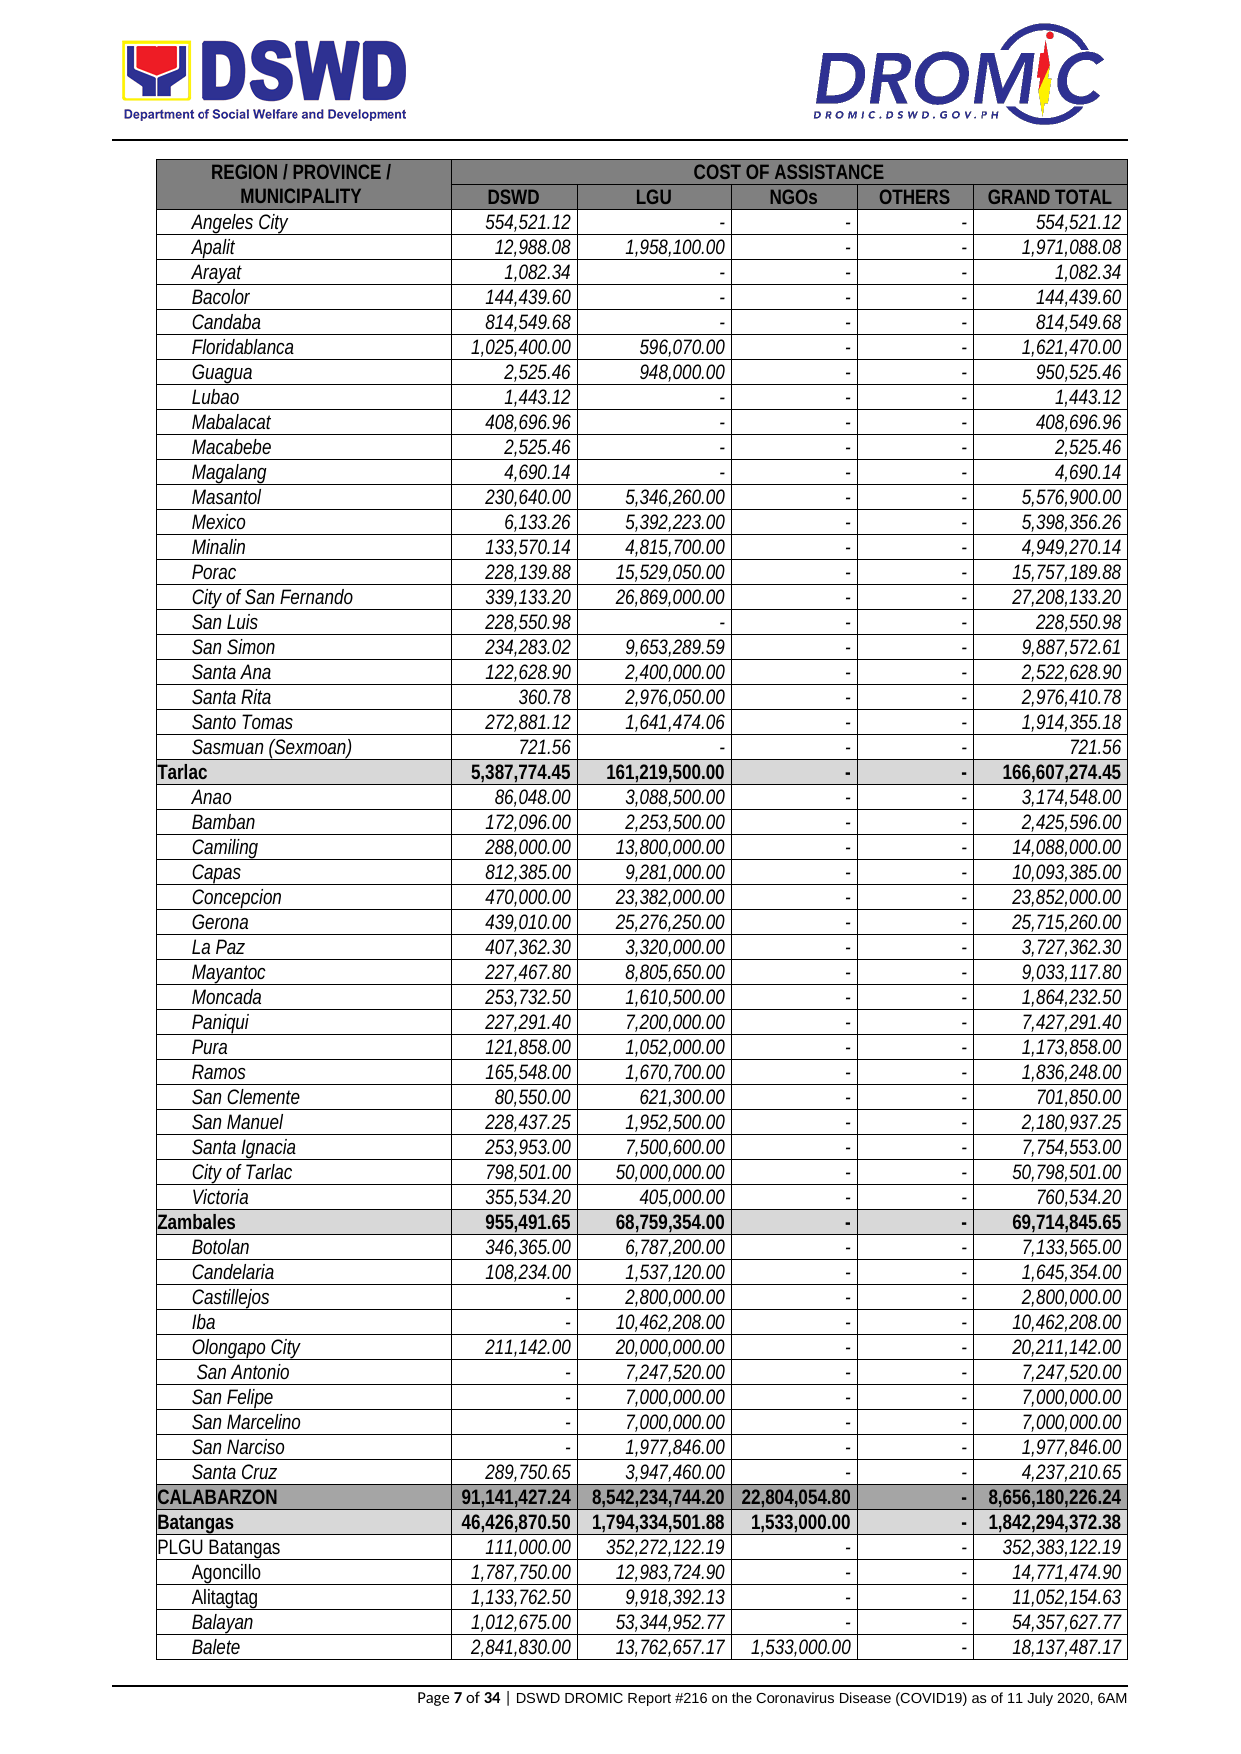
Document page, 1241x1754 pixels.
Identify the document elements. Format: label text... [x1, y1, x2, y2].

table_cell - [858, 485, 973, 509]
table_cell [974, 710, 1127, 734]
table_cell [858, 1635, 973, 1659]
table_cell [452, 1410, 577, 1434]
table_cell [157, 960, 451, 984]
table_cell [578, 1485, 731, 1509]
table_cell Magalang [191, 460, 451, 484]
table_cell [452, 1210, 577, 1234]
table_cell - [578, 435, 731, 459]
table_cell 1,621,470.00 [974, 335, 1127, 359]
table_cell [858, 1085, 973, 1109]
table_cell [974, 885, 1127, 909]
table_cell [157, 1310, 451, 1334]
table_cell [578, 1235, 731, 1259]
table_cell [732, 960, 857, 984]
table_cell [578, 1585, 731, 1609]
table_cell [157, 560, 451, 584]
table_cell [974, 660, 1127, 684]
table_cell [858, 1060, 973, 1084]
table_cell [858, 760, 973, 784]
table_cell LGU [578, 185, 731, 209]
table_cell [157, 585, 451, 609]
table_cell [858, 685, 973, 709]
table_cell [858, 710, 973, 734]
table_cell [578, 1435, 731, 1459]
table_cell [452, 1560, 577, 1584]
table_cell Guagua [191, 360, 451, 384]
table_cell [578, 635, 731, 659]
table_cell - [578, 385, 731, 409]
table_cell 6,133.26 [452, 510, 577, 534]
table_cell [157, 410, 191, 434]
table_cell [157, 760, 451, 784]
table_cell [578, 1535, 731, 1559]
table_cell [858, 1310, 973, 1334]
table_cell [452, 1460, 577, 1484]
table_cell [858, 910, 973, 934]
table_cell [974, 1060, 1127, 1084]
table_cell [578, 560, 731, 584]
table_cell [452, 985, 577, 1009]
table_cell - [858, 385, 973, 409]
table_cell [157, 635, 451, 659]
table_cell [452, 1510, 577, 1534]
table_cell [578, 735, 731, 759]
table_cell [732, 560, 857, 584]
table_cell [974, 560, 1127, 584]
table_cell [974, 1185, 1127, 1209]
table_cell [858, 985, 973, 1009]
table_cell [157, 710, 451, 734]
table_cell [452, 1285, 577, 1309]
table_cell [157, 435, 191, 459]
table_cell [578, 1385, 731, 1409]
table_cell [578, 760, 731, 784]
table_cell [157, 485, 191, 509]
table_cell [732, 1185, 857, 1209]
table_cell [157, 510, 191, 534]
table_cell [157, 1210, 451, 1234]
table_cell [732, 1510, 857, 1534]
table_cell 814,549.68 [452, 310, 577, 334]
table_cell [157, 285, 191, 309]
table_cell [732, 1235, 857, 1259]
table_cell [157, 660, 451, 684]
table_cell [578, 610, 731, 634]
table_cell 1,443.12 [452, 385, 577, 409]
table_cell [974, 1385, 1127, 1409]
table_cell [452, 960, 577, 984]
table_cell 408,696.96 [452, 410, 577, 434]
table_cell GRAND TOTAL [974, 185, 1127, 209]
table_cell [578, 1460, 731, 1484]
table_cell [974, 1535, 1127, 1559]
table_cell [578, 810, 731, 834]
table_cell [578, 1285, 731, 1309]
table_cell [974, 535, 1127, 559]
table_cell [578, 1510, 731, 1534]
table_cell - [732, 260, 857, 284]
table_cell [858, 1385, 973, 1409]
table_cell 144,439.60 [974, 285, 1127, 309]
table_cell NGOs [732, 185, 857, 209]
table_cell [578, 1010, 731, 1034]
table_cell - [858, 410, 973, 434]
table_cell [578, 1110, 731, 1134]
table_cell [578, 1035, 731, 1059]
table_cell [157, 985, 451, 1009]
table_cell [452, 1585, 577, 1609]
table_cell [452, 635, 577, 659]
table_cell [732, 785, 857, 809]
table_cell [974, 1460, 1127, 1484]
table_cell - [858, 335, 973, 359]
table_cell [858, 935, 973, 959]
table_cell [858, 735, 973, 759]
table_cell OTHERS [858, 185, 973, 209]
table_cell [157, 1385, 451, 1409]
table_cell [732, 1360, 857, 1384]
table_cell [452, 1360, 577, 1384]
table_cell Masantol [191, 485, 451, 509]
table_cell - [858, 435, 973, 459]
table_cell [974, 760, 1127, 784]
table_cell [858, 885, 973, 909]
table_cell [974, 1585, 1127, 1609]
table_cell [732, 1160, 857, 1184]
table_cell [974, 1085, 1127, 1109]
table_cell 2,525.46 [974, 435, 1127, 459]
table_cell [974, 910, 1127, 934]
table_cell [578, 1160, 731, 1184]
table_cell - [732, 285, 857, 309]
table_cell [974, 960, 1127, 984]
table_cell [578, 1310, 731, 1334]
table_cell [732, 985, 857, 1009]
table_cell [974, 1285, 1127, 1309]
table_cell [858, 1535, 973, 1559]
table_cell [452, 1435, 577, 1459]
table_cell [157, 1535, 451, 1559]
table_cell [157, 360, 191, 384]
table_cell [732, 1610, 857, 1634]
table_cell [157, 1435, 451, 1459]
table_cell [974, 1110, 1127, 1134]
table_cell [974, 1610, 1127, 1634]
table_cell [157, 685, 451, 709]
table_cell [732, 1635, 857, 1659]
table_cell 408,696.96 [974, 410, 1127, 434]
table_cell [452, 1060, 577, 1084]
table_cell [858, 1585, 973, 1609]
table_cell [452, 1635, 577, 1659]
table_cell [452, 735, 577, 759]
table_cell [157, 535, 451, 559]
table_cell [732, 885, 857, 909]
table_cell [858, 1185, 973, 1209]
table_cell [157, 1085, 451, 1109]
table_cell Floridablanca [191, 335, 451, 359]
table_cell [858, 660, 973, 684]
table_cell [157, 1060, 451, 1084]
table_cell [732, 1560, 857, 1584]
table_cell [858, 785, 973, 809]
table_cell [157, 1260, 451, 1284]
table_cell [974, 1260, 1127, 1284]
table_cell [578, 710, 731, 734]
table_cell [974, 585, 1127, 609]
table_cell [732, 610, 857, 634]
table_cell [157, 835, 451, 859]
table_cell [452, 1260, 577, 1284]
table_cell [157, 235, 191, 259]
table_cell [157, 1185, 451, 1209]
table_cell 4,690.14 [452, 460, 577, 484]
table_cell 5,346,260.00 [578, 485, 731, 509]
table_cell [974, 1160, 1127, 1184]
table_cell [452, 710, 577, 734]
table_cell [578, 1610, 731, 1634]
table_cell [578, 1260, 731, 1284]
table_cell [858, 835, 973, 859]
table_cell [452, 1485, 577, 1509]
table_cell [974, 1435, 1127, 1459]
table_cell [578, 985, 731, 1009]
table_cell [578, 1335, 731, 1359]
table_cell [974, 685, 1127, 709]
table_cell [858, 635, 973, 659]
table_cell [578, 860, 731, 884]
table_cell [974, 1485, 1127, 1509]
table_cell - [858, 285, 973, 309]
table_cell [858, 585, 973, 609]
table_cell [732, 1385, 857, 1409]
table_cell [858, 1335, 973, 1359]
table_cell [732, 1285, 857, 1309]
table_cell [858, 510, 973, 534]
table_cell - [732, 460, 857, 484]
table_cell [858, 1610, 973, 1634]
table_cell - [858, 260, 973, 284]
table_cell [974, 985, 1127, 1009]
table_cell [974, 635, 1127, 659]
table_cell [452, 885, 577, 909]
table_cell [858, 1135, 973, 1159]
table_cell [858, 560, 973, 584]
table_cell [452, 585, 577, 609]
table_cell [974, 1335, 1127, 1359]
table_cell - [858, 460, 973, 484]
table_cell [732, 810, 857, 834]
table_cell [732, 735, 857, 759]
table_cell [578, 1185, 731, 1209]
table_cell Candaba [191, 310, 451, 334]
table_cell - [732, 435, 857, 459]
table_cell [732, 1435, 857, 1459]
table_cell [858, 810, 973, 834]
table_cell 2,525.46 [452, 360, 577, 384]
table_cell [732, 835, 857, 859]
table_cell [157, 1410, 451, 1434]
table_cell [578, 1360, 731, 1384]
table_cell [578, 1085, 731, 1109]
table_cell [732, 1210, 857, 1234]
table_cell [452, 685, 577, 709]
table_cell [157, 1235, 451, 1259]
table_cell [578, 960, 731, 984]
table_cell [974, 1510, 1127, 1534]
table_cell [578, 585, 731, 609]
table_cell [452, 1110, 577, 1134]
table_cell - [858, 310, 973, 334]
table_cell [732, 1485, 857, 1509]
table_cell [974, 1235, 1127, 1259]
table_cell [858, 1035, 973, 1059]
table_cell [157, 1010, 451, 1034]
table_cell Mexico [191, 510, 451, 534]
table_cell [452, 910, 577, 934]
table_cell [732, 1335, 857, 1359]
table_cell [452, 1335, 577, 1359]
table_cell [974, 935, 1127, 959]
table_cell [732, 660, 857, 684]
table_cell 12,988.08 [452, 235, 577, 259]
table_cell 814,549.68 [974, 310, 1127, 334]
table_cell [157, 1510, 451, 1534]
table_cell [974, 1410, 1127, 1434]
table_cell 554,521.12 [974, 210, 1127, 234]
table_cell [157, 210, 191, 234]
table_cell - [732, 310, 857, 334]
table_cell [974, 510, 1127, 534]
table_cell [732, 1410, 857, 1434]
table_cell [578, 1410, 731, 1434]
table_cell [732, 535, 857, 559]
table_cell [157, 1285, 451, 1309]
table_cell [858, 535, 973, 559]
table_cell DSWD [452, 185, 577, 209]
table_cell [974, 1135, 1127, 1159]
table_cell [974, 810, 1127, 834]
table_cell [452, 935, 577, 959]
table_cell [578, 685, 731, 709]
table_cell - [732, 335, 857, 359]
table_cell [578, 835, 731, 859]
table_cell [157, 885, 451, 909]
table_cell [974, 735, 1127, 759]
table_cell 1,443.12 [974, 385, 1127, 409]
table_cell [157, 260, 191, 284]
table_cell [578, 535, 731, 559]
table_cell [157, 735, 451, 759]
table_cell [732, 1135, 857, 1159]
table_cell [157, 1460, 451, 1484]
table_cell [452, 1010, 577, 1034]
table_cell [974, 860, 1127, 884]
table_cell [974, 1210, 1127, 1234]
table_cell 2,525.46 [452, 435, 577, 459]
table_cell 948,000.00 [578, 360, 731, 384]
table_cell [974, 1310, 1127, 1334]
table_cell - [858, 235, 973, 259]
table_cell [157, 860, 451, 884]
table_cell [157, 460, 191, 484]
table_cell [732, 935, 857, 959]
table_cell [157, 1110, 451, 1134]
table_cell 1,971,088.08 [974, 235, 1127, 259]
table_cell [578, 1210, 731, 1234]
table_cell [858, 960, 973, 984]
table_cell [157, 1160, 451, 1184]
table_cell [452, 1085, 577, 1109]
table_cell Lubao [191, 385, 451, 409]
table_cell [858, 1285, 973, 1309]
table_cell 596,070.00 [578, 335, 731, 359]
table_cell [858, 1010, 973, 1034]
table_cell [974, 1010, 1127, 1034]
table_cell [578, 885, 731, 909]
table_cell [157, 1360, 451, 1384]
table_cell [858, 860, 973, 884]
table_cell Angeles City [191, 210, 451, 234]
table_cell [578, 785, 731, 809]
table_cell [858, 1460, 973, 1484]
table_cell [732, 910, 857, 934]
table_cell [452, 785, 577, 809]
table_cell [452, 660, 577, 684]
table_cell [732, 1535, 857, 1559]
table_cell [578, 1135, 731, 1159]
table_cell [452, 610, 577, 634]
table_cell [157, 385, 191, 409]
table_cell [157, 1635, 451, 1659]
table_cell [157, 310, 191, 334]
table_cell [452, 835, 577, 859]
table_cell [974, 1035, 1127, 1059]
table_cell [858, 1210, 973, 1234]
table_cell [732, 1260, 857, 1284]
table_cell 1,025,400.00 [452, 335, 577, 359]
table_cell Macabebe [191, 435, 451, 459]
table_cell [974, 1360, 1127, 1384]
table_cell 950,525.46 [974, 360, 1127, 384]
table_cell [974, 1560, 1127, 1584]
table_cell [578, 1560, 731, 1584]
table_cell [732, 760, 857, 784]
table_cell - [578, 285, 731, 309]
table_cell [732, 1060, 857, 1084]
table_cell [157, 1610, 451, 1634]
table_cell 554,521.12 [452, 210, 577, 234]
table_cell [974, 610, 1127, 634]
table_cell - [578, 210, 731, 234]
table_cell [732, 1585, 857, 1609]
table_cell Apalit [191, 235, 451, 259]
table_cell 144,439.60 [452, 285, 577, 309]
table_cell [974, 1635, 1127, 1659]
table_cell 4,690.14 [974, 460, 1127, 484]
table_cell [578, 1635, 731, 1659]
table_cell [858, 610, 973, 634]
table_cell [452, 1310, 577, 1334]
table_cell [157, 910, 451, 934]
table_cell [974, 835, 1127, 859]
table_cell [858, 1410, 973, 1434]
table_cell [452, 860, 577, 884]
table_cell - [732, 360, 857, 384]
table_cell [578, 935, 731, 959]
table_cell Bacolor [191, 285, 451, 309]
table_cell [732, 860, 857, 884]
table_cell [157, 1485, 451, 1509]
table_cell - [732, 410, 857, 434]
table_cell - [858, 210, 973, 234]
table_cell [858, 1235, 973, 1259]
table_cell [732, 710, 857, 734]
table_cell - [578, 460, 731, 484]
table_cell - [732, 485, 857, 509]
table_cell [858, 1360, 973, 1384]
table_cell - [732, 385, 857, 409]
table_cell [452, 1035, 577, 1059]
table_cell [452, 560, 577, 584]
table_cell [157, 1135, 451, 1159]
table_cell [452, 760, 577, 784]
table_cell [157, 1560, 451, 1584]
table_header REGION / PROVINCE / MUNICIPALITY [157, 160, 451, 209]
table_cell - [732, 235, 857, 259]
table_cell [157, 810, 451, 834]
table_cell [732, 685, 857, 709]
table_cell 230,640.00 [452, 485, 577, 509]
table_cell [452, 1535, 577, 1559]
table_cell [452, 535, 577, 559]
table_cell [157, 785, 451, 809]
table_cell - [858, 360, 973, 384]
table_cell 1,082.34 [452, 260, 577, 284]
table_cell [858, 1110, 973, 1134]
table_cell - [732, 210, 857, 234]
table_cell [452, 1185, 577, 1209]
table_cell - [578, 410, 731, 434]
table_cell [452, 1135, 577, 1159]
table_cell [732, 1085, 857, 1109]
table_cell Arayat [191, 260, 451, 284]
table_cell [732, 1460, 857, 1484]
table_cell 1,958,100.00 [578, 235, 731, 259]
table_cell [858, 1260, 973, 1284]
table_cell 5,392,223.00 [578, 510, 731, 534]
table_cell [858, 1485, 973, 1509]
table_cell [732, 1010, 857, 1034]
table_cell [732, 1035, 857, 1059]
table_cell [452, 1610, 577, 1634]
table_header COST OF ASSISTANCE [452, 160, 1127, 184]
table_cell Mabalacat [191, 410, 451, 434]
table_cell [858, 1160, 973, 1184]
picture [112, 37, 416, 125]
table_cell - [578, 310, 731, 334]
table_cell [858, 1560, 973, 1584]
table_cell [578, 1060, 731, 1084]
table_cell [157, 335, 191, 359]
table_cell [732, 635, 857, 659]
table_cell - [732, 510, 857, 534]
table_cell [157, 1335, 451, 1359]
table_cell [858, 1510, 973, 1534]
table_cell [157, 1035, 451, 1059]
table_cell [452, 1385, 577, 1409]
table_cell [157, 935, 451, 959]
table_cell 1,082.34 [974, 260, 1127, 284]
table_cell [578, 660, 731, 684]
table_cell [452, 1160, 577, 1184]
table_cell - [578, 260, 731, 284]
table_cell 5,576,900.00 [974, 485, 1127, 509]
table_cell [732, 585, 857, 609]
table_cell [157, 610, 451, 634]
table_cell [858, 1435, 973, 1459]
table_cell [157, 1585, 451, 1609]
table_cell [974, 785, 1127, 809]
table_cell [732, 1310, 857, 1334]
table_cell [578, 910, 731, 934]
picture [781, 23, 1133, 125]
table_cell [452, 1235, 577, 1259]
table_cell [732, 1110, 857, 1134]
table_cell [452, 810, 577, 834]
